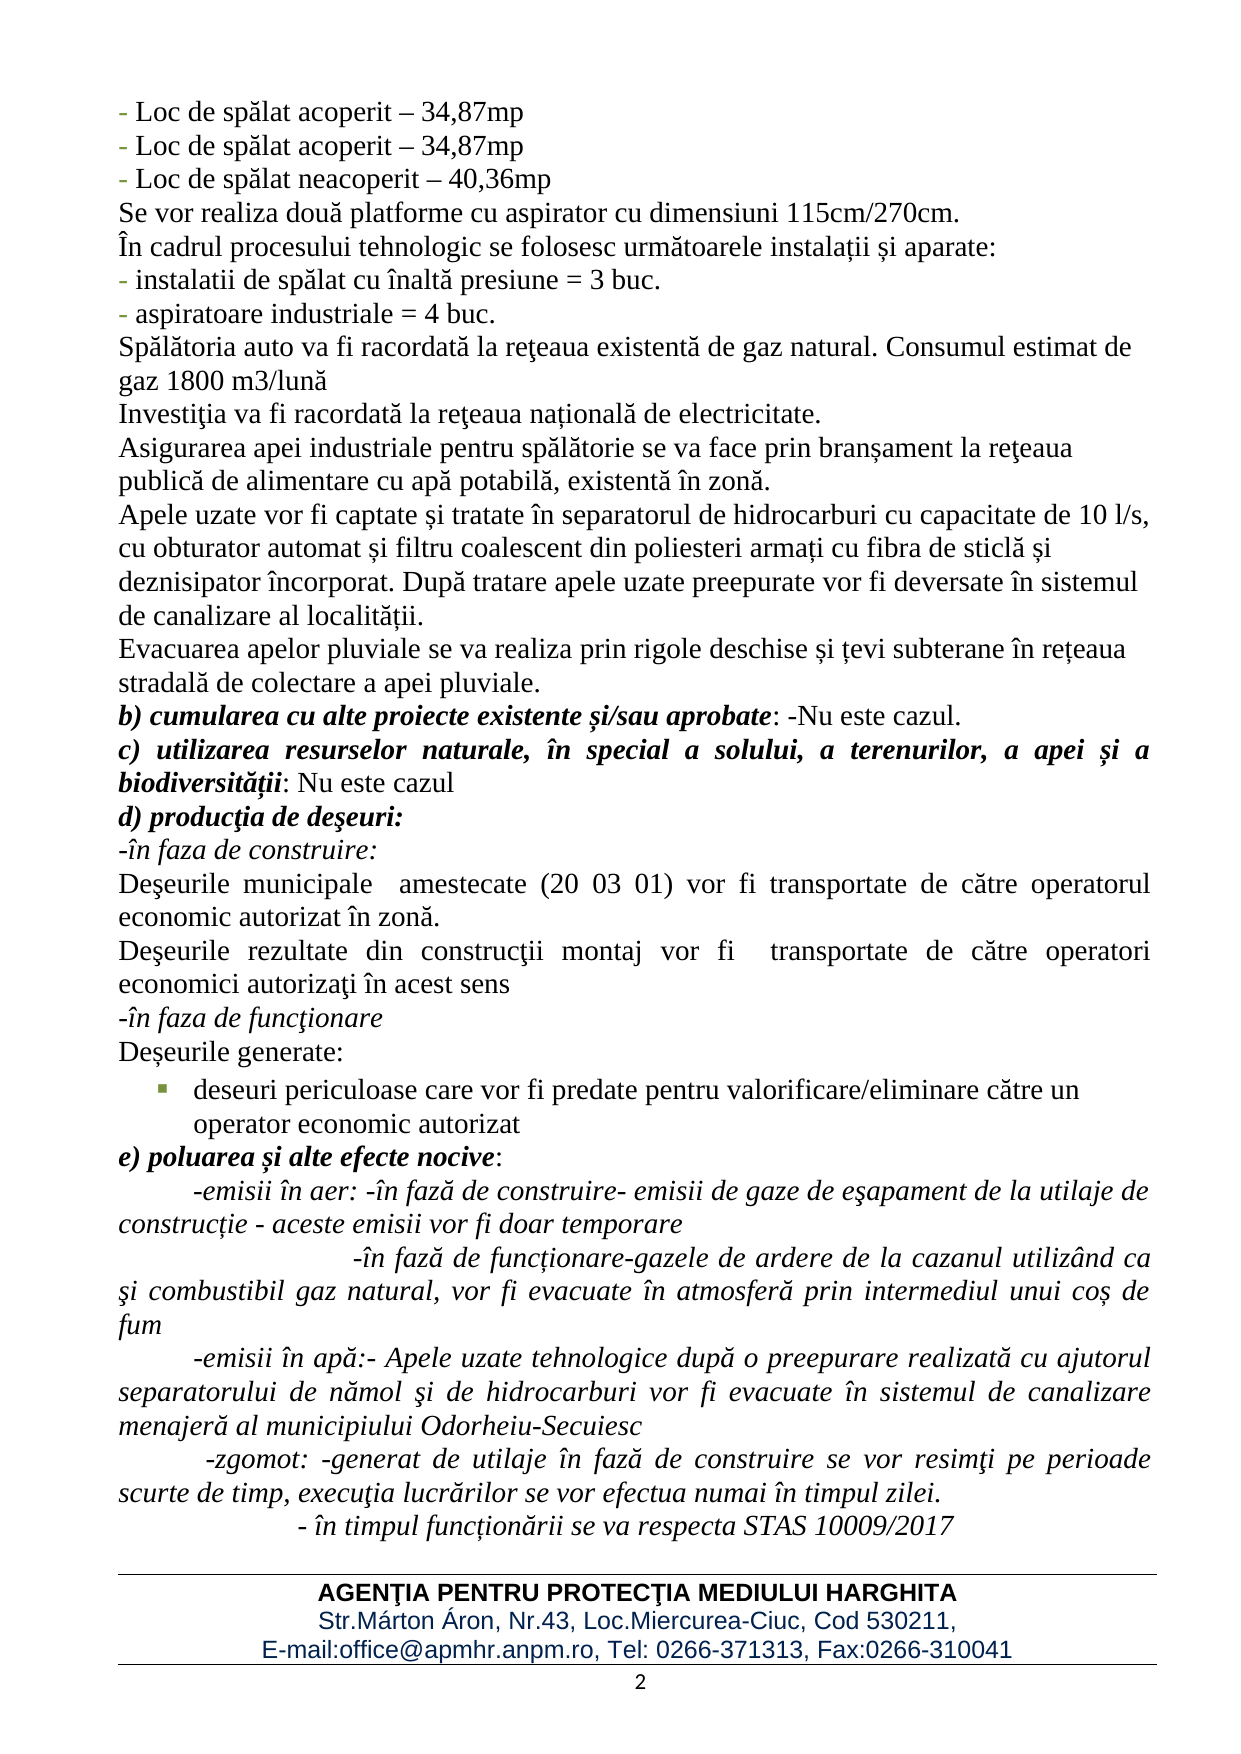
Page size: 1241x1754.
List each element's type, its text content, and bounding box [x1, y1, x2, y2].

text -emisii în aer: -în fază de construire- emisii de gaze de eşapament de la utilaje de construcție - aceste emisii vor fi doar temporare [118, 1173, 1152, 1240]
text Spălătoria auto va fi racordată la reţeaua existentă de gaz natural. Consumul estimat de gaz 1800 m3/lună [118, 329, 1157, 396]
text c) utilizarea resurselor naturale, în special a solului, a terenurilor, a apei și a biodiversității: Nu este cazul [118, 732, 1152, 799]
text -în fază de funcționare-gazele de ardere de la cazanul utilizând ca şi combustibil gaz natural, vor fi evacuate în atmosferă prin intermediul unui coș de fum [118, 1240, 1152, 1341]
text - Loc de spălat acoperit – 34,87mp [118, 128, 1157, 162]
text b) cumularea cu alte proiecte existente și/sau aprobate: -Nu este cazul. [118, 698, 1152, 732]
text Investiţia va fi racordată la reţeaua națională de electricitate. [118, 396, 1157, 430]
text - Loc de spălat acoperit – 34,87mp [118, 94, 1157, 128]
text -în faza de construire: [118, 832, 1152, 866]
text -emisii în apă:- Apele uzate tehnologice după o preepurare realizată cu ajutorul separatorului de nămol şi de hidrocarburi vor fi evacuate în sistemul de canalizare menajeră al municipiului Odorheiu-Secuiesc [118, 1341, 1152, 1441]
text e) poluarea și alte efecte nocive: [118, 1139, 1157, 1173]
text d) producţia de deşeuri: [118, 799, 1157, 832]
text -zgomot: -generat de utilaje în fază de construire se vor resimţi pe perioade scurte de timp, execuţia lucrărilor se vor efectua numai în timpul zilei. [118, 1441, 1152, 1508]
text În cadrul procesului tehnologic se folosesc următoarele instalații și aparate: [118, 229, 1157, 262]
text -în faza de funcţionare [118, 1000, 1152, 1034]
text Evacuarea apelor pluviale se va realiza prin rigole deschise și țevi subterane în rețeaua stradală de colectare a apei pluviale. [118, 631, 1157, 698]
text Asigurarea apei industriale pentru spălătorie se va face prin branșament la reţeaua publică de alimentare cu apă potabilă, existentă în zonă. [118, 430, 1157, 497]
text - instalatii de spălat cu înaltă presiune = 3 buc. [118, 262, 1157, 296]
text Se vor realiza două platforme cu aspirator cu dimensiuni 115cm/270cm. [118, 195, 1157, 229]
text Deșeurile generate: [118, 1034, 1157, 1067]
text Deşeurile municipale amestecate (20 03 01) vor fi transportate de către operatorul economic autorizat în zonă. [118, 866, 1152, 933]
text - aspiratoare industriale = 4 buc. [118, 296, 1157, 329]
text Apele uzate vor fi captate și tratate în separatorul de hidrocarburi cu capacitate de 10 l/s, cu obturator automat și filtru coalescent din poliesteri armați cu fibra de sticlă și deznisipator încorporat. După tratare apele uzate preepurate vor fi deversate în sistemul de canalizare al localității. [118, 497, 1157, 631]
text - Loc de spălat neacoperit – 40,36mp [118, 162, 1157, 195]
text - în timpul funcționării se va respecta STAS 10009/2017 [118, 1508, 1152, 1542]
text Deşeurile rezultate din construcţii montaj vor fi transportate de către operatori economici autorizaţi în acest sens [118, 933, 1152, 1000]
list deseuri periculoase care vor fi predate pentru valorificare/eliminare către un operator economic autorizat [156, 1072, 1157, 1139]
